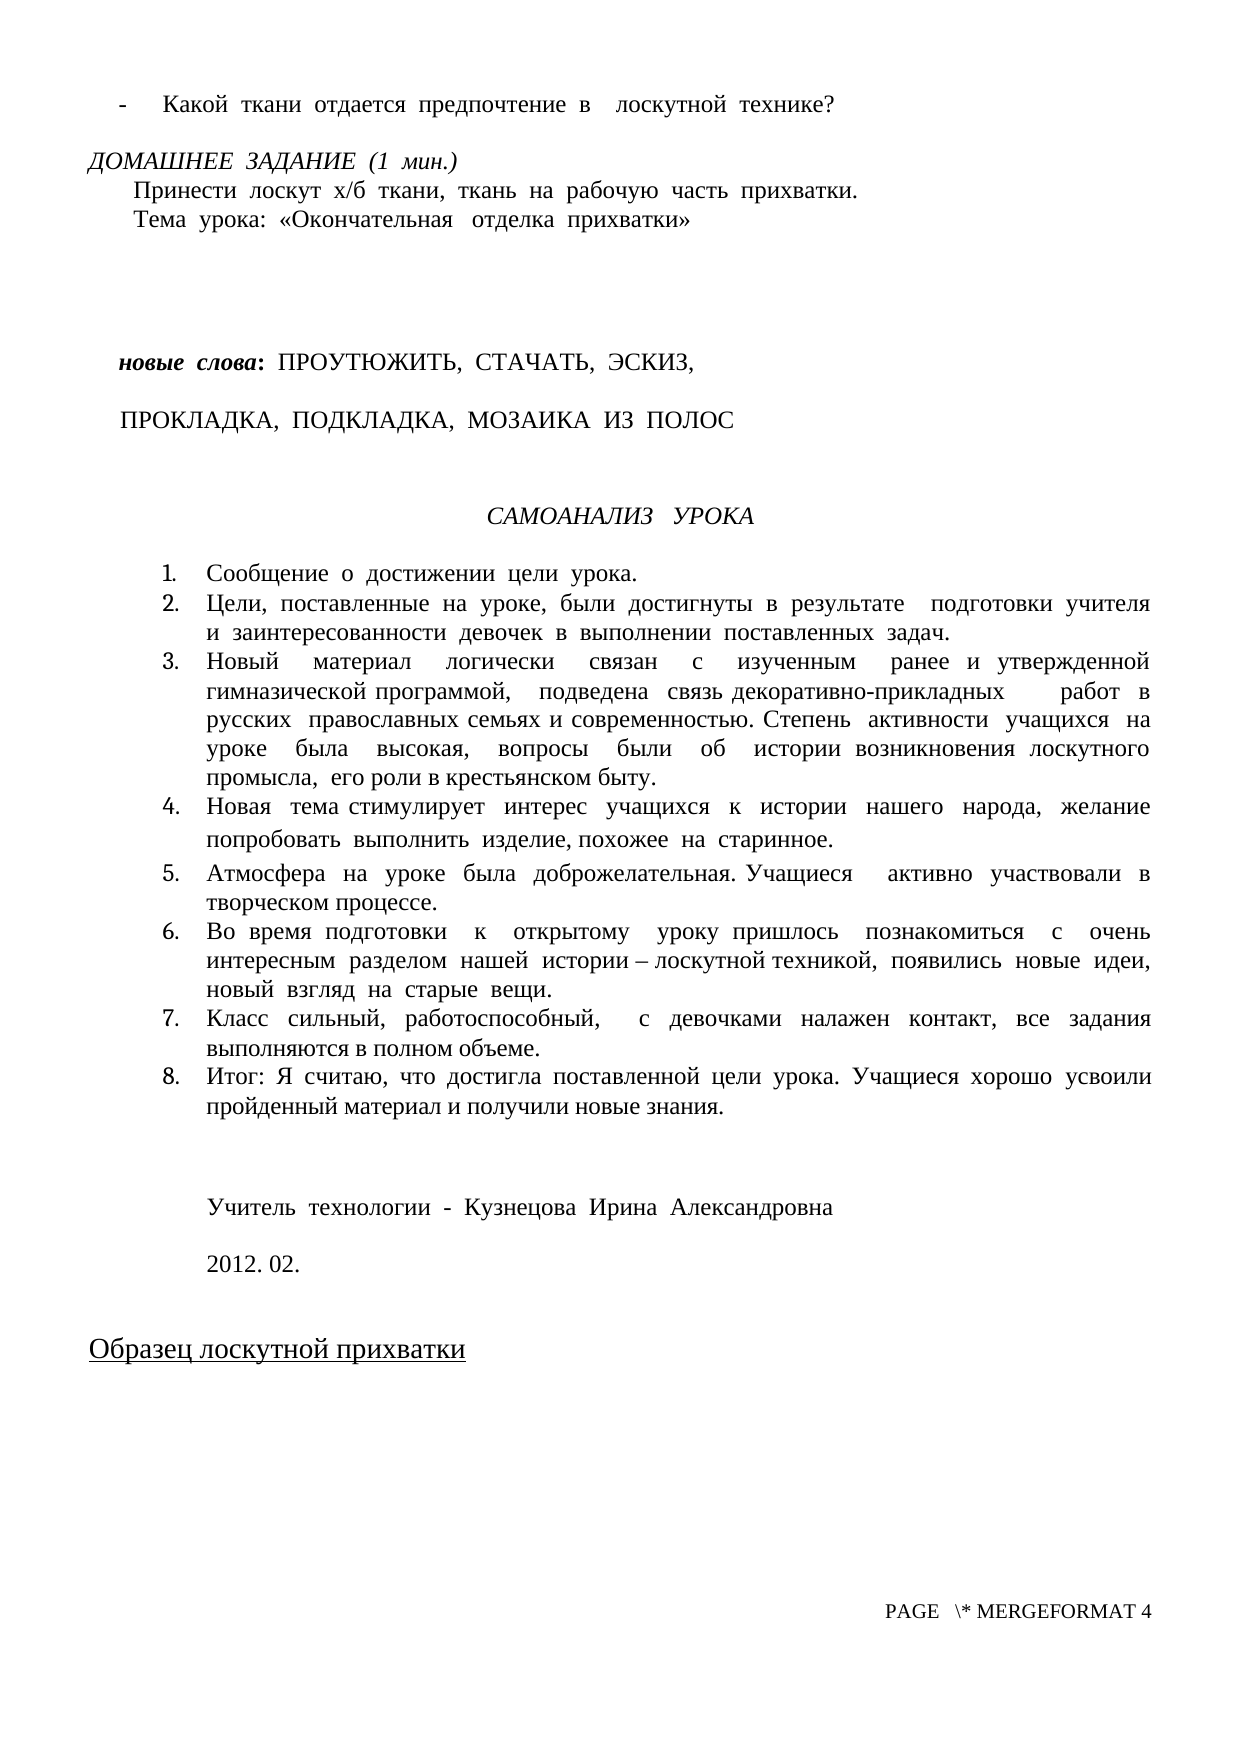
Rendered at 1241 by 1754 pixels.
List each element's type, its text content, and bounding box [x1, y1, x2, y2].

list Новый материал логически связан с изученным ранее и утвержденной гимназической программой, подведена связь декоративно-прикладных работ в русских православных семьях и современностью. Степень активности учащихся на уроке была высокая, вопросы были об истории возникновения лоскутного промысла, его роли в крестьянском быту. [162, 646, 1152, 791]
list Сообщение о достижении цели урока. [162, 558, 1152, 588]
list Итог: Я считаю, что достигла поставленной цели урока. Учащиеся хорошо усвоили пройденный материал и получили новые знания. [162, 1061, 1152, 1120]
list Во время подготовки к открытому уроку пришлось познакомиться с очень интересным разделом нашей истории – лоскутной техникой, появились новые идеи, новый взгляд на старые вещи. [162, 916, 1152, 1003]
title Образец лоскутной прихватки [89, 1332, 1152, 1365]
list Класс сильный, работоспособный, с девочками налажен контакт, все задания выполняются в полном объеме. [162, 1003, 1152, 1061]
list Новая тема стимулирует интерес учащихся к истории нашего народа, желание попробовать выполнить изделие, похожее на старинное. [162, 791, 1152, 853]
title Какой ткани отдается предпочтение в лоскутной технике? [118, 89, 1152, 117]
list Цели, поставленные на уроке, были достигнуты в результате подготовки учителя и заинтересованности девочек в выполнении поставленных задач. [162, 588, 1152, 646]
title САМОАНАЛИЗ УРОКА [89, 501, 1152, 529]
title Принести лоскут х/б ткани, ткань на рабочую часть прихватки. [133, 175, 1152, 204]
list 2012. 02. [206, 1249, 1152, 1278]
title новые слова: ПРОУТЮЖИТЬ, СТАЧАТЬ, ЭСКИЗ, [118, 347, 1152, 376]
title ПРОКЛАДКА, ПОДКЛАДКА, МОЗАИКА ИЗ ПОЛОС [89, 405, 1152, 434]
list Атмосфера на уроке была доброжелательная. Учащиеся активно участвовали в творческом процессе. [162, 858, 1152, 916]
title ДОМАШНЕЕ ЗАДАНИЕ (1 мин.) [89, 146, 1152, 175]
title Тема урока: «Окончательная отделка прихватки» [133, 204, 1152, 232]
list Учитель технологии - Кузнецова Ирина Александровна [206, 1192, 1152, 1220]
